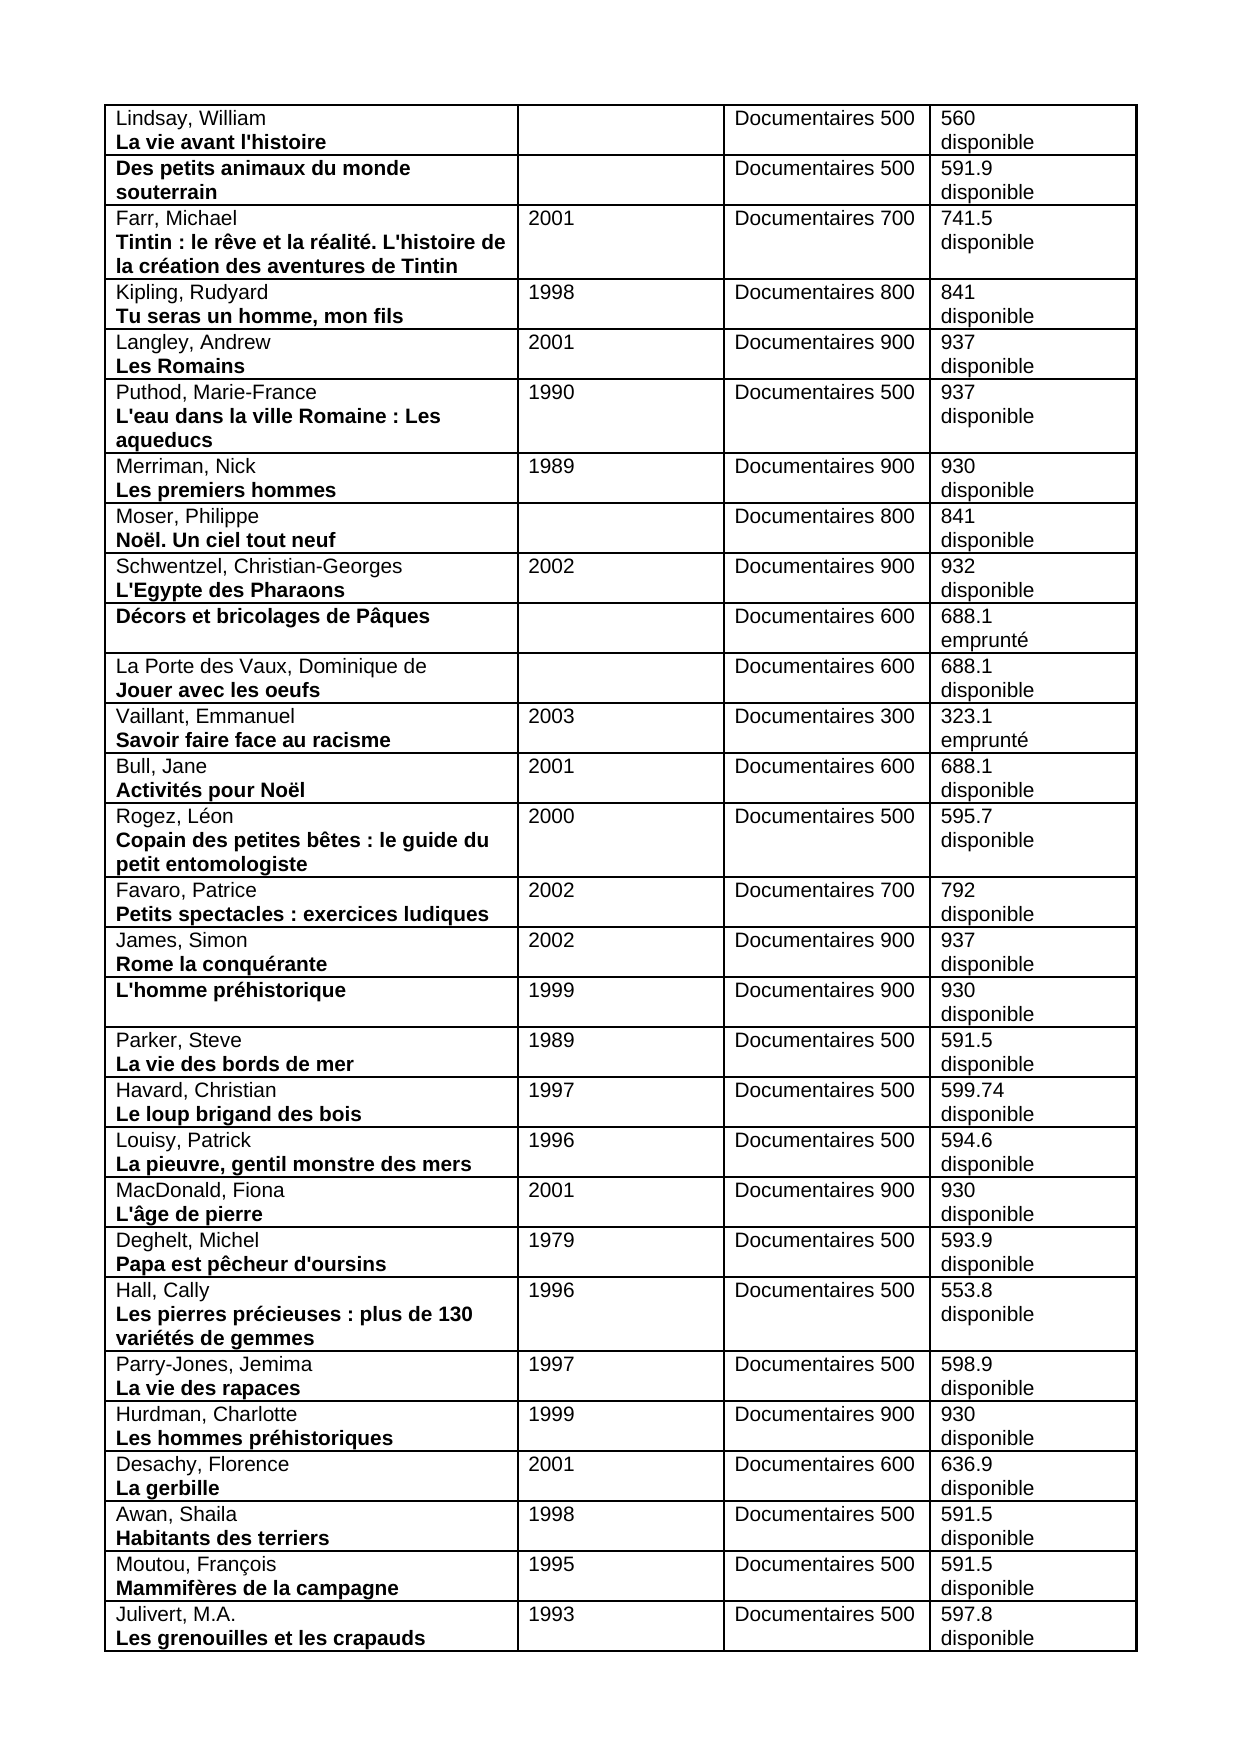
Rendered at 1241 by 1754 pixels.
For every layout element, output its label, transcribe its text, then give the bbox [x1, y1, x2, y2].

table_cell 595.7 disponible [931, 804, 1135, 876]
table_cell Documentaires 500 [725, 1278, 929, 1350]
table_cell 323.1 emprunté [931, 704, 1135, 752]
table_cell Documentaires 900 [725, 554, 929, 602]
table_cell Havard, Christian Le loup brigand des bois [106, 1078, 517, 1126]
table_cell Documentaires 500 [725, 804, 929, 876]
table_cell Vaillant, Emmanuel Savoir faire face au racisme [106, 704, 517, 752]
table_cell 591.5 disponible [931, 1502, 1135, 1550]
table_cell Parker, Steve La vie des bords de mer [106, 1028, 517, 1076]
table_cell Awan, Shaila Habitants des terriers [106, 1502, 517, 1550]
table_cell 597.8 disponible [931, 1602, 1135, 1650]
table_cell Documentaires 600 [725, 654, 929, 702]
table_cell Documentaires 900 [725, 928, 929, 976]
table_cell Deghelt, Michel Papa est pêcheur d'oursins [106, 1228, 517, 1276]
table_cell 2001 [519, 206, 723, 278]
table_cell 598.9 disponible [931, 1352, 1135, 1400]
table_cell Lindsay, William La vie avant l'histoire [106, 106, 517, 154]
table_cell Parry-Jones, Jemima La vie des rapaces [106, 1352, 517, 1400]
table_cell [519, 654, 723, 702]
table_cell 599.74 disponible [931, 1078, 1135, 1126]
table_cell 792 disponible [931, 878, 1135, 926]
table_cell Julivert, M.A. Les grenouilles et les crapauds [106, 1602, 517, 1650]
table_cell 2000 [519, 804, 723, 876]
table_cell 1996 [519, 1128, 723, 1176]
table_cell L'homme préhistorique [106, 978, 517, 1026]
table_cell Puthod, Marie-France L'eau dans la ville Romaine : Les aqueducs [106, 380, 517, 452]
table_cell 1979 [519, 1228, 723, 1276]
table_cell Documentaires 600 [725, 604, 929, 652]
table_cell Des petits animaux du monde souterrain [106, 156, 517, 204]
table_cell Documentaires 500 [725, 1352, 929, 1400]
table_cell 591.9 disponible [931, 156, 1135, 204]
table_cell Documentaires 700 [725, 878, 929, 926]
table_cell Documentaires 900 [725, 978, 929, 1026]
table_cell 932 disponible [931, 554, 1135, 602]
table_cell 841 disponible [931, 504, 1135, 552]
table_cell 560 disponible [931, 106, 1135, 154]
table_cell Langley, Andrew Les Romains [106, 330, 517, 378]
table_cell 2001 [519, 1178, 723, 1226]
table_cell Documentaires 600 [725, 754, 929, 802]
table_cell Rogez, Léon Copain des petites bêtes : le guide du petit entomologiste [106, 804, 517, 876]
table_cell 594.6 disponible [931, 1128, 1135, 1176]
table_cell La Porte des Vaux, Dominique de Jouer avec les oeufs [106, 654, 517, 702]
table_cell 1989 [519, 454, 723, 502]
table_cell 553.8 disponible [931, 1278, 1135, 1350]
table_cell Documentaires 900 [725, 1178, 929, 1226]
table_cell Moutou, François Mammifères de la campagne [106, 1552, 517, 1600]
table_cell 1998 [519, 1502, 723, 1550]
table_cell 937 disponible [931, 380, 1135, 452]
table_cell Documentaires 900 [725, 454, 929, 502]
table_cell 2001 [519, 1452, 723, 1500]
table_cell Moser, Philippe Noël. Un ciel tout neuf [106, 504, 517, 552]
table_cell [519, 504, 723, 552]
table_cell Documentaires 500 [725, 106, 929, 154]
table_cell Documentaires 600 [725, 1452, 929, 1500]
table_cell Documentaires 500 [725, 1078, 929, 1126]
table_cell 1990 [519, 380, 723, 452]
table_cell 688.1 disponible [931, 654, 1135, 702]
table_cell 937 disponible [931, 928, 1135, 976]
table_cell Hurdman, Charlotte Les hommes préhistoriques [106, 1402, 517, 1450]
table_cell 2003 [519, 704, 723, 752]
table_cell Desachy, Florence La gerbille [106, 1452, 517, 1500]
table_cell 688.1 disponible [931, 754, 1135, 802]
table_cell Documentaires 500 [725, 156, 929, 204]
table_cell Schwentzel, Christian-Georges L'Egypte des Pharaons [106, 554, 517, 602]
table_cell James, Simon Rome la conquérante [106, 928, 517, 976]
table_cell Décors et bricolages de Pâques [106, 604, 517, 652]
table_cell 741.5 disponible [931, 206, 1135, 278]
table_cell Documentaires 700 [725, 206, 929, 278]
table_cell [519, 106, 723, 154]
table_cell 1999 [519, 978, 723, 1026]
table_cell Kipling, Rudyard Tu seras un homme, mon fils [106, 280, 517, 328]
table_cell Bull, Jane Activités pour Noël [106, 754, 517, 802]
table_cell 2001 [519, 330, 723, 378]
table_cell 1997 [519, 1352, 723, 1400]
table_cell 1995 [519, 1552, 723, 1600]
table_cell 930 disponible [931, 1178, 1135, 1226]
table_cell Documentaires 500 [725, 1128, 929, 1176]
table_cell 2002 [519, 878, 723, 926]
table_cell Documentaires 500 [725, 1228, 929, 1276]
table_cell Favaro, Patrice Petits spectacles : exercices ludiques [106, 878, 517, 926]
table_cell 1997 [519, 1078, 723, 1126]
table_cell 1989 [519, 1028, 723, 1076]
table_cell 937 disponible [931, 330, 1135, 378]
table_cell 930 disponible [931, 454, 1135, 502]
table_cell Documentaires 800 [725, 280, 929, 328]
table_cell 1999 [519, 1402, 723, 1450]
table_cell 1996 [519, 1278, 723, 1350]
table_cell Documentaires 500 [725, 1552, 929, 1600]
table_cell 2002 [519, 928, 723, 976]
table_cell 1998 [519, 280, 723, 328]
table_cell Documentaires 500 [725, 1602, 929, 1650]
table_cell 841 disponible [931, 280, 1135, 328]
table_cell Documentaires 500 [725, 1028, 929, 1076]
table_cell 930 disponible [931, 1402, 1135, 1450]
table_cell [519, 156, 723, 204]
table_cell 2001 [519, 754, 723, 802]
table_cell 593.9 disponible [931, 1228, 1135, 1276]
table_cell Documentaires 900 [725, 1402, 929, 1450]
table_cell Documentaires 300 [725, 704, 929, 752]
table_cell Farr, Michael Tintin : le rêve et la réalité. L'histoire de la création des aventures de Tintin [106, 206, 517, 278]
table_cell Documentaires 500 [725, 1502, 929, 1550]
table_cell 636.9 disponible [931, 1452, 1135, 1500]
table_cell 688.1 emprunté [931, 604, 1135, 652]
table_cell [519, 604, 723, 652]
table_cell 591.5 disponible [931, 1552, 1135, 1600]
table_cell Hall, Cally Les pierres précieuses : plus de 130 variétés de gemmes [106, 1278, 517, 1350]
table_cell Merriman, Nick Les premiers hommes [106, 454, 517, 502]
table_cell Louisy, Patrick La pieuvre, gentil monstre des mers [106, 1128, 517, 1176]
table_cell Documentaires 900 [725, 330, 929, 378]
table_cell MacDonald, Fiona L'âge de pierre [106, 1178, 517, 1226]
table_cell 930 disponible [931, 978, 1135, 1026]
table_cell Documentaires 500 [725, 380, 929, 452]
table_cell 2002 [519, 554, 723, 602]
table_cell 591.5 disponible [931, 1028, 1135, 1076]
table_cell 1993 [519, 1602, 723, 1650]
table_cell Documentaires 800 [725, 504, 929, 552]
